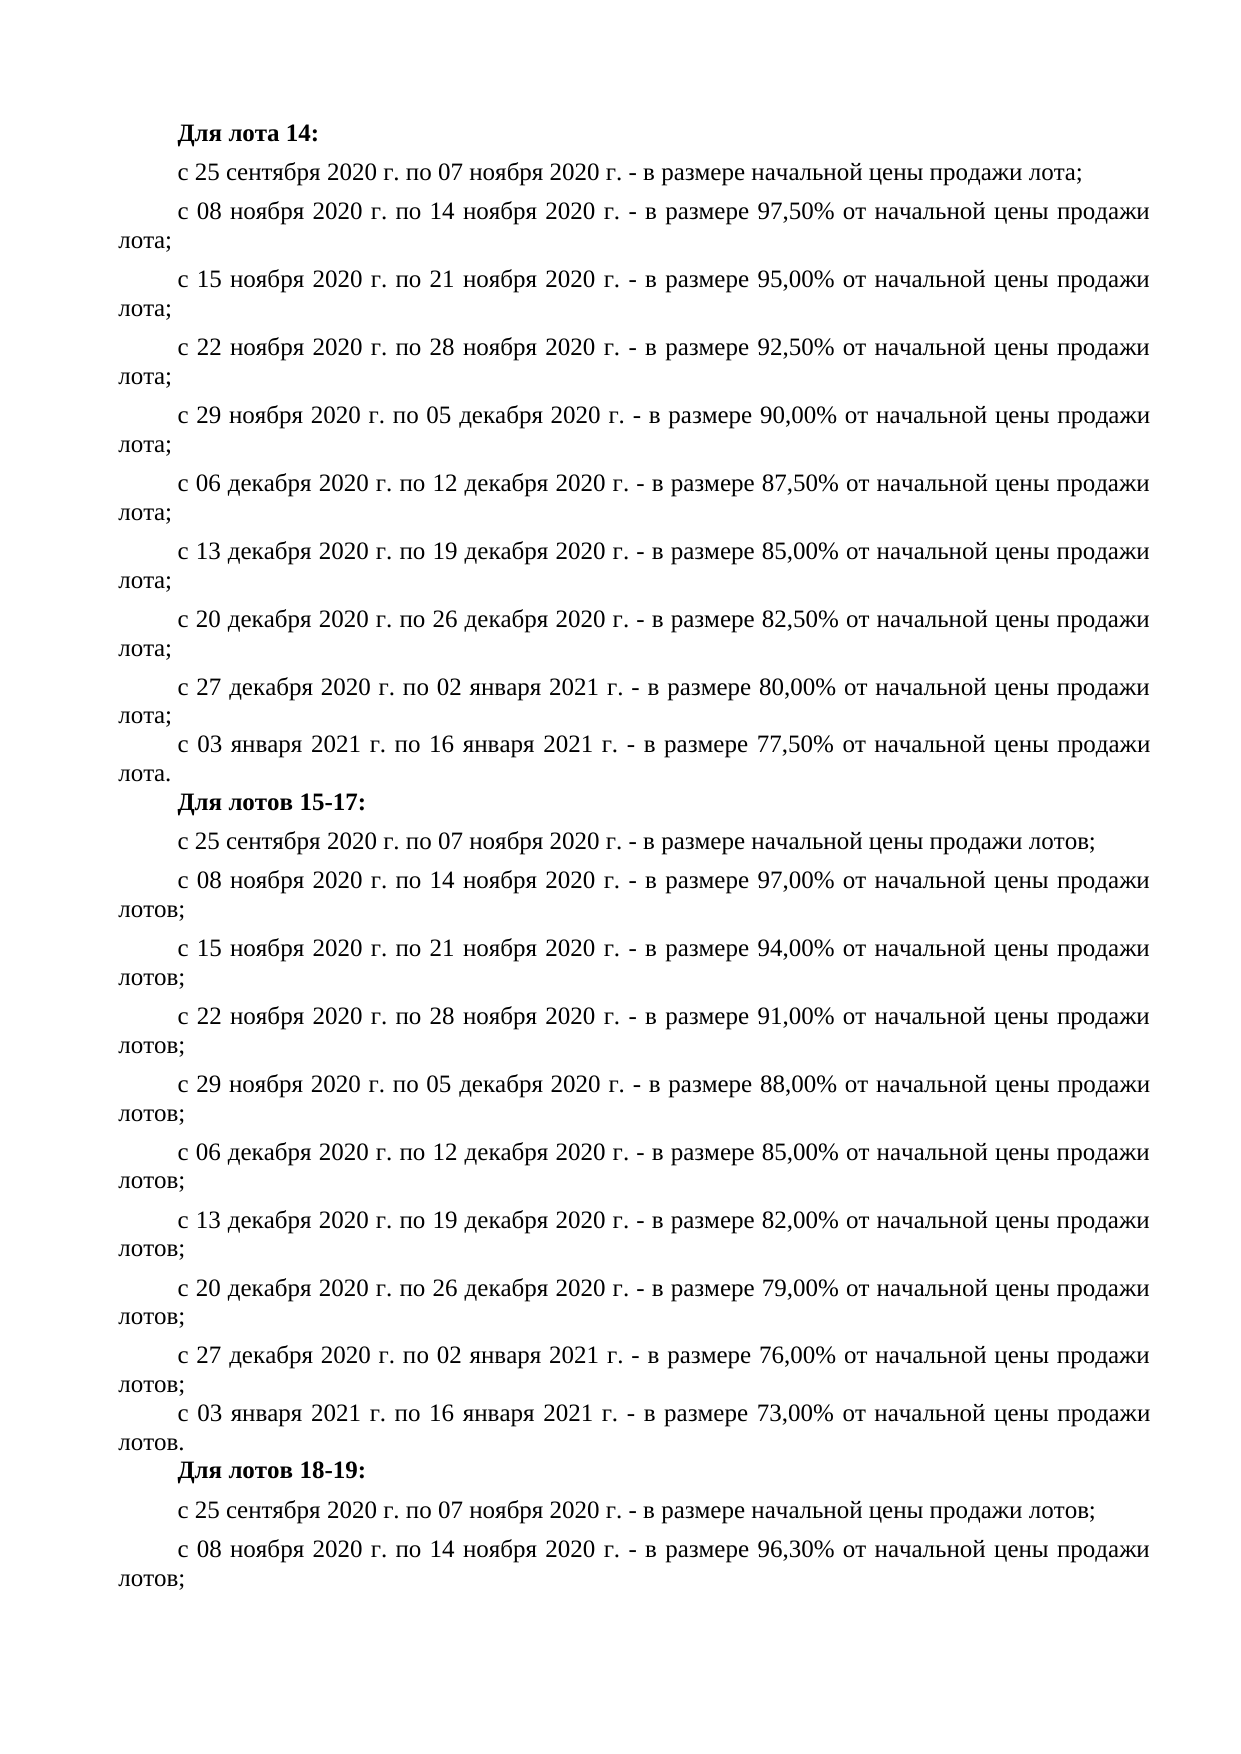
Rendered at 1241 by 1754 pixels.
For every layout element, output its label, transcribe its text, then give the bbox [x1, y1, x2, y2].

text с 27 декабря 2020 г. по 02 января 2021 г. - в размере 80,00% от начальной цены продажи лота; [118, 672, 1151, 729]
text с 25 сентября 2020 г. по 07 ноября 2020 г. - в размере начальной цены продажи лотов; [118, 826, 1151, 855]
text с 20 декабря 2020 г. по 26 декабря 2020 г. - в размере 79,00% от начальной цены продажи лотов; [118, 1273, 1151, 1330]
text с 22 ноября 2020 г. по 28 ноября 2020 г. - в размере 91,00% от начальной цены продажи лотов; [118, 1001, 1151, 1058]
text с 22 ноября 2020 г. по 28 ноября 2020 г. - в размере 92,50% от начальной цены продажи лота; [118, 332, 1151, 390]
text с 29 ноября 2020 г. по 05 декабря 2020 г. - в размере 90,00% от начальной цены продажи лота; [118, 400, 1151, 458]
text с 15 ноября 2020 г. по 21 ноября 2020 г. - в размере 95,00% от начальной цены продажи лота; [118, 264, 1151, 322]
text с 15 ноября 2020 г. по 21 ноября 2020 г. - в размере 94,00% от начальной цены продажи лотов; [118, 933, 1151, 991]
text с 29 ноября 2020 г. по 05 декабря 2020 г. - в размере 88,00% от начальной цены продажи лотов; [118, 1069, 1151, 1126]
text с 08 ноября 2020 г. по 14 ноября 2020 г. - в размере 97,00% от начальной цены продажи лотов; [118, 865, 1151, 923]
text с 08 ноября 2020 г. по 14 ноября 2020 г. - в размере 96,30% от начальной цены продажи лотов; [118, 1534, 1151, 1591]
text с 06 декабря 2020 г. по 12 декабря 2020 г. - в размере 87,50% от начальной цены продажи лота; [118, 468, 1151, 526]
text с 08 ноября 2020 г. по 14 ноября 2020 г. - в размере 97,50% от начальной цены продажи лота; [118, 196, 1151, 254]
text с 25 сентября 2020 г. по 07 ноября 2020 г. - в размере начальной цены продажи лота; [118, 157, 1151, 186]
text с 20 декабря 2020 г. по 26 декабря 2020 г. - в размере 82,50% от начальной цены продажи лота; [118, 604, 1151, 661]
text с 13 декабря 2020 г. по 19 декабря 2020 г. - в размере 82,00% от начальной цены продажи лотов; [118, 1205, 1151, 1262]
text с 06 декабря 2020 г. по 12 декабря 2020 г. - в размере 85,00% от начальной цены продажи лотов; [118, 1137, 1151, 1194]
text с 03 января 2021 г. по 16 января 2021 г. - в размере 77,50% от начальной цены продажи лота. [118, 729, 1151, 787]
text Для лотов 18-19: [118, 1456, 1151, 1484]
text с 13 декабря 2020 г. по 19 декабря 2020 г. - в размере 85,00% от начальной цены продажи лота; [118, 536, 1151, 593]
text Для лотов 15-17: [118, 787, 1151, 816]
text с 03 января 2021 г. по 16 января 2021 г. - в размере 73,00% от начальной цены продажи лотов. [118, 1398, 1151, 1456]
text Для лота 14: [118, 118, 1151, 147]
text с 27 декабря 2020 г. по 02 января 2021 г. - в размере 76,00% от начальной цены продажи лотов; [118, 1341, 1151, 1398]
text с 25 сентября 2020 г. по 07 ноября 2020 г. - в размере начальной цены продажи лотов; [118, 1495, 1151, 1523]
